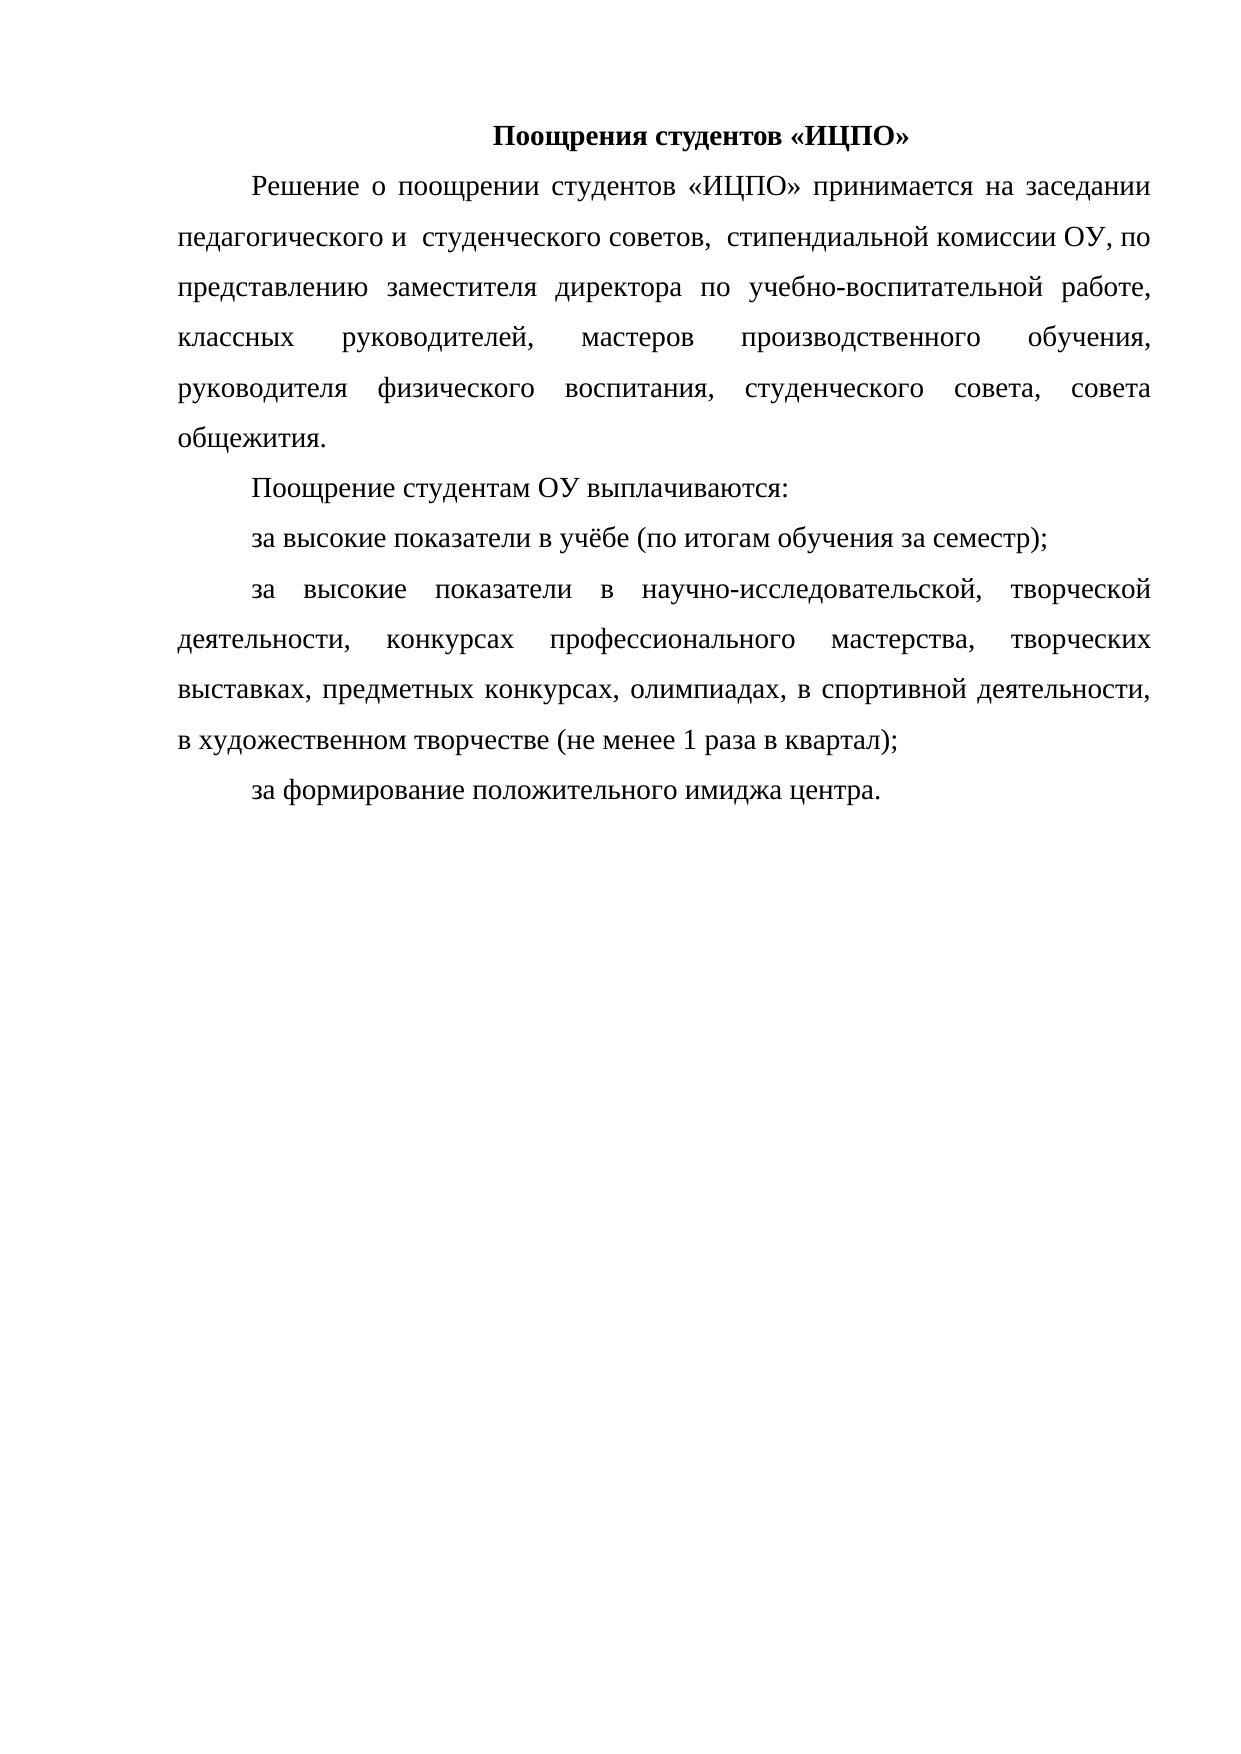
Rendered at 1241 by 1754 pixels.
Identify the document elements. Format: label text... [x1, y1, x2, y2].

text за формирование положительного имиджа центра. [177, 772, 1152, 806]
text за высокие показатели в научно-исследовательской, творческой деятельности, конкурсах профессионального мастерства, творческих выставках, предметных конкурсах, олимпиадах, в спортивной деятельности, в художественном творчестве (не менее 1 раза в квартал); [177, 571, 1152, 755]
text Поощрение студентам ОУ выплачиваются: [177, 470, 1152, 504]
text за высокие показатели в учёбе (по итогам обучения за семестр); [177, 521, 1152, 554]
text Решение о поощрении студентов «ИЦПО» принимается на заседании педагогического и студенческого советов, стипендиальной комиссии ОУ, по представлению заместителя директора по учебно-воспитательной работе, классных руководителей, мастеров производственного обучения, руководителя физического воспитания, студенческого совета, совета общежития. [177, 168, 1152, 453]
text Поощрения студентов «ИЦПО» [177, 118, 1152, 152]
